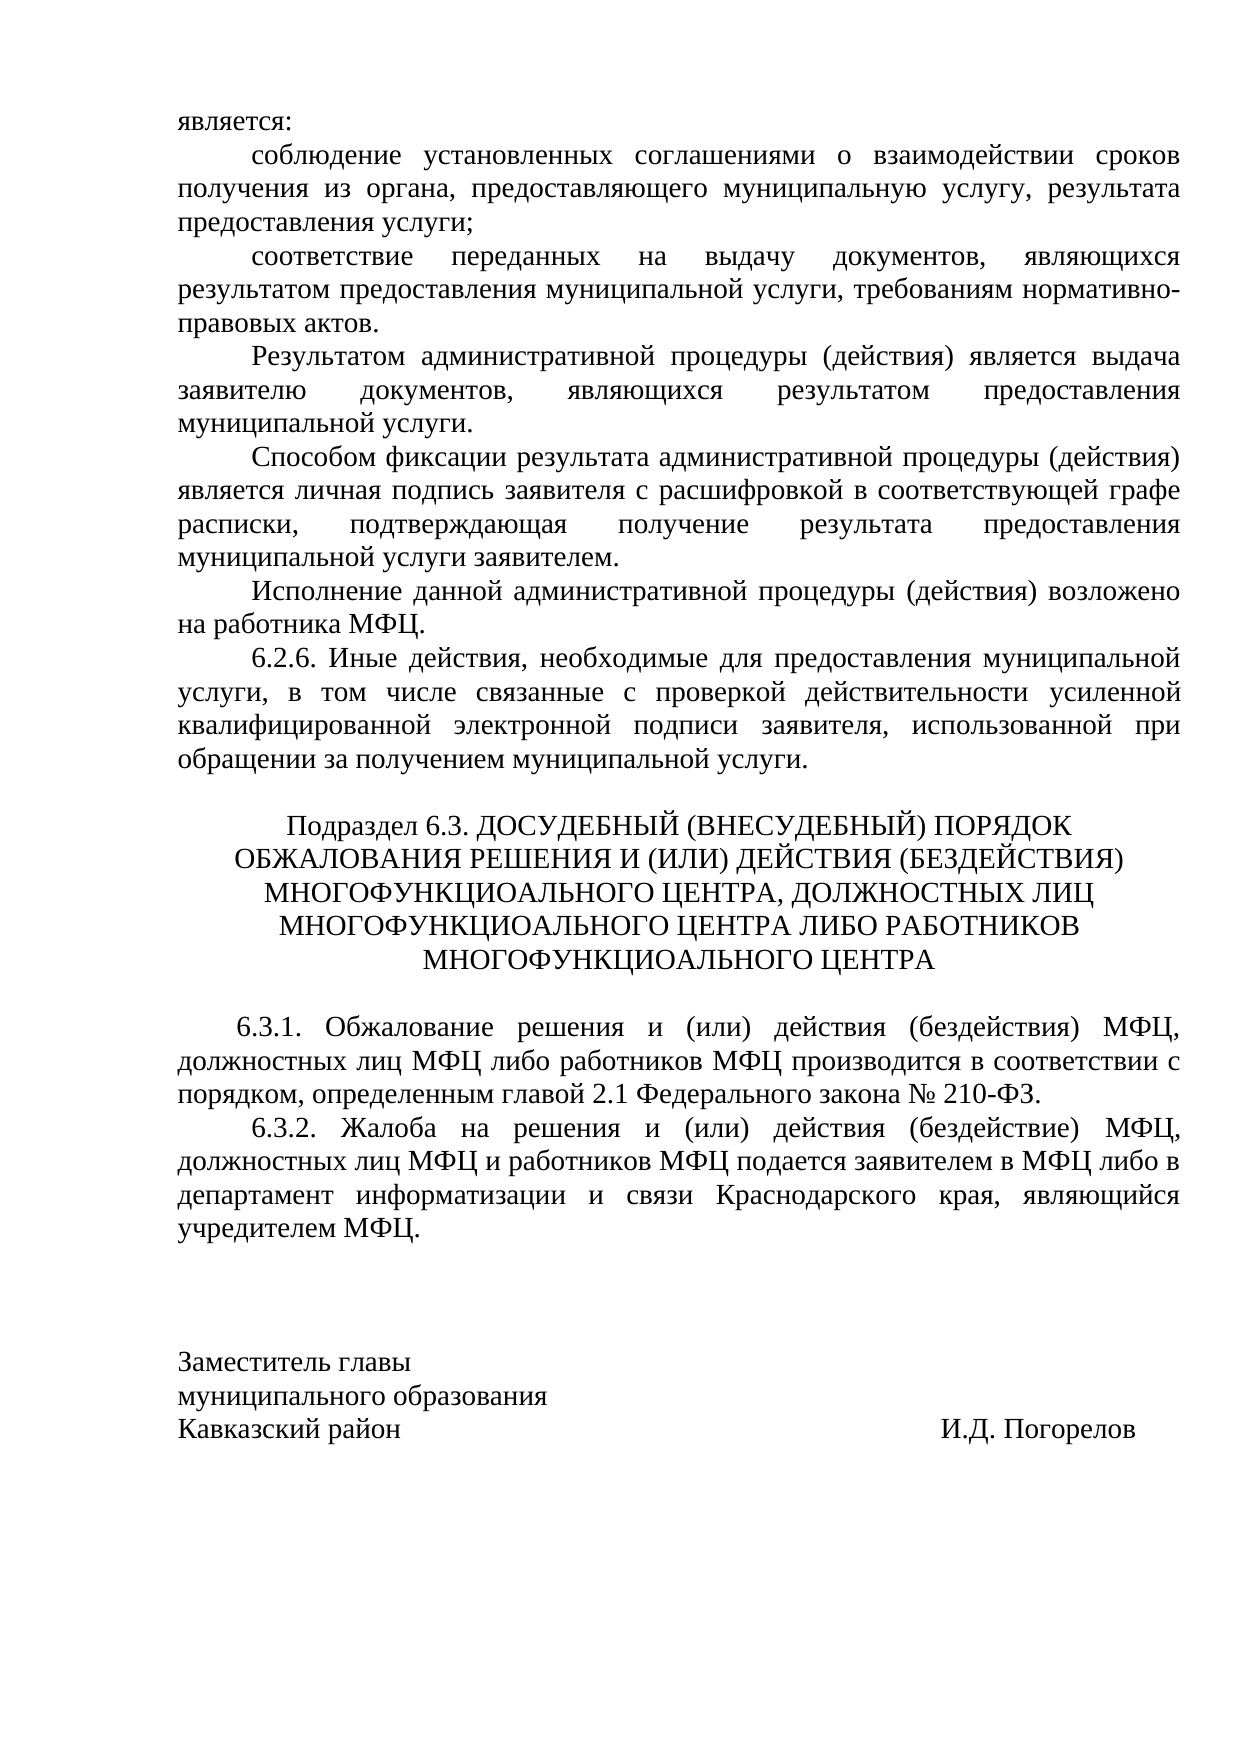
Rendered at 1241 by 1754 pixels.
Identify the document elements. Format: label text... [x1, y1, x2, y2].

text Исполнение данной административной процедуры (действия) возложено на работника МФЦ. [177, 573, 1181, 640]
text Заместитель главы [177, 1344, 1181, 1378]
text соблюдение установленных соглашениями о взаимодействии сроков получения из органа, предоставляющего муниципальную услугу, результата предоставления услуги; [177, 137, 1181, 238]
text 6.3.1. Обжалование решения и (или) действия (бездействия) МФЦ, должностных лиц МФЦ либо работников МФЦ производится в соответствии с порядком, определенным главой 2.1 Федерального закона № 210-ФЗ. [177, 1009, 1181, 1110]
text муниципального образования [177, 1378, 1181, 1412]
text 6.2.6. Иные действия, необходимые для предоставления муниципальной услуги, в том числе связанные с проверкой действительности усиленной квалифицированной электронной подписи заявителя, использованной при обращении за получением муниципальной услуги. [177, 640, 1181, 774]
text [177, 103, 1181, 137]
text Подраздел 6.3. ДОСУДЕБНЫЙ (ВНЕСУДЕБНЫЙ) ПОРЯДОК ОБЖАЛОВАНИЯ РЕШЕНИЯ И (ИЛИ) ДЕЙСТВИЯ (БЕЗДЕЙСТВИЯ) МНОГОФУНКЦИОАЛЬНОГО ЦЕНТРА, ДОЛЖНОСТНЫХ ЛИЦ МНОГОФУНКЦИОАЛЬНОГО ЦЕНТРА ЛИБО РАБОТНИКОВ МНОГОФУНКЦИОАЛЬНОГО ЦЕНТРА [177, 808, 1181, 976]
text 6.3.2. Жалоба на решения и (или) действия (бездействие) МФЦ, должностных лиц МФЦ и работников МФЦ подается заявителем в МФЦ либо в департамент информатизации и связи Краснодарского края, являющийся учредителем МФЦ. [177, 1110, 1181, 1244]
text Способом фиксации результата административной процедуры (действия) является личная подпись заявителя с расшифровкой в соответствующей графе расписки, подтверждающая получение результата предоставления муниципальной услуги заявителем. [177, 439, 1181, 573]
text Результатом административной процедуры (действия) является выдача заявителю документов, являющихся результатом предоставления муниципальной услуги. [177, 338, 1181, 439]
text Кавказский район И.Д. Погорелов [177, 1412, 1181, 1445]
text соответствие переданных на выдачу документов, являющихся результатом предоставления муниципальной услуги, требованиям нормативно-правовых актов. [177, 238, 1181, 338]
